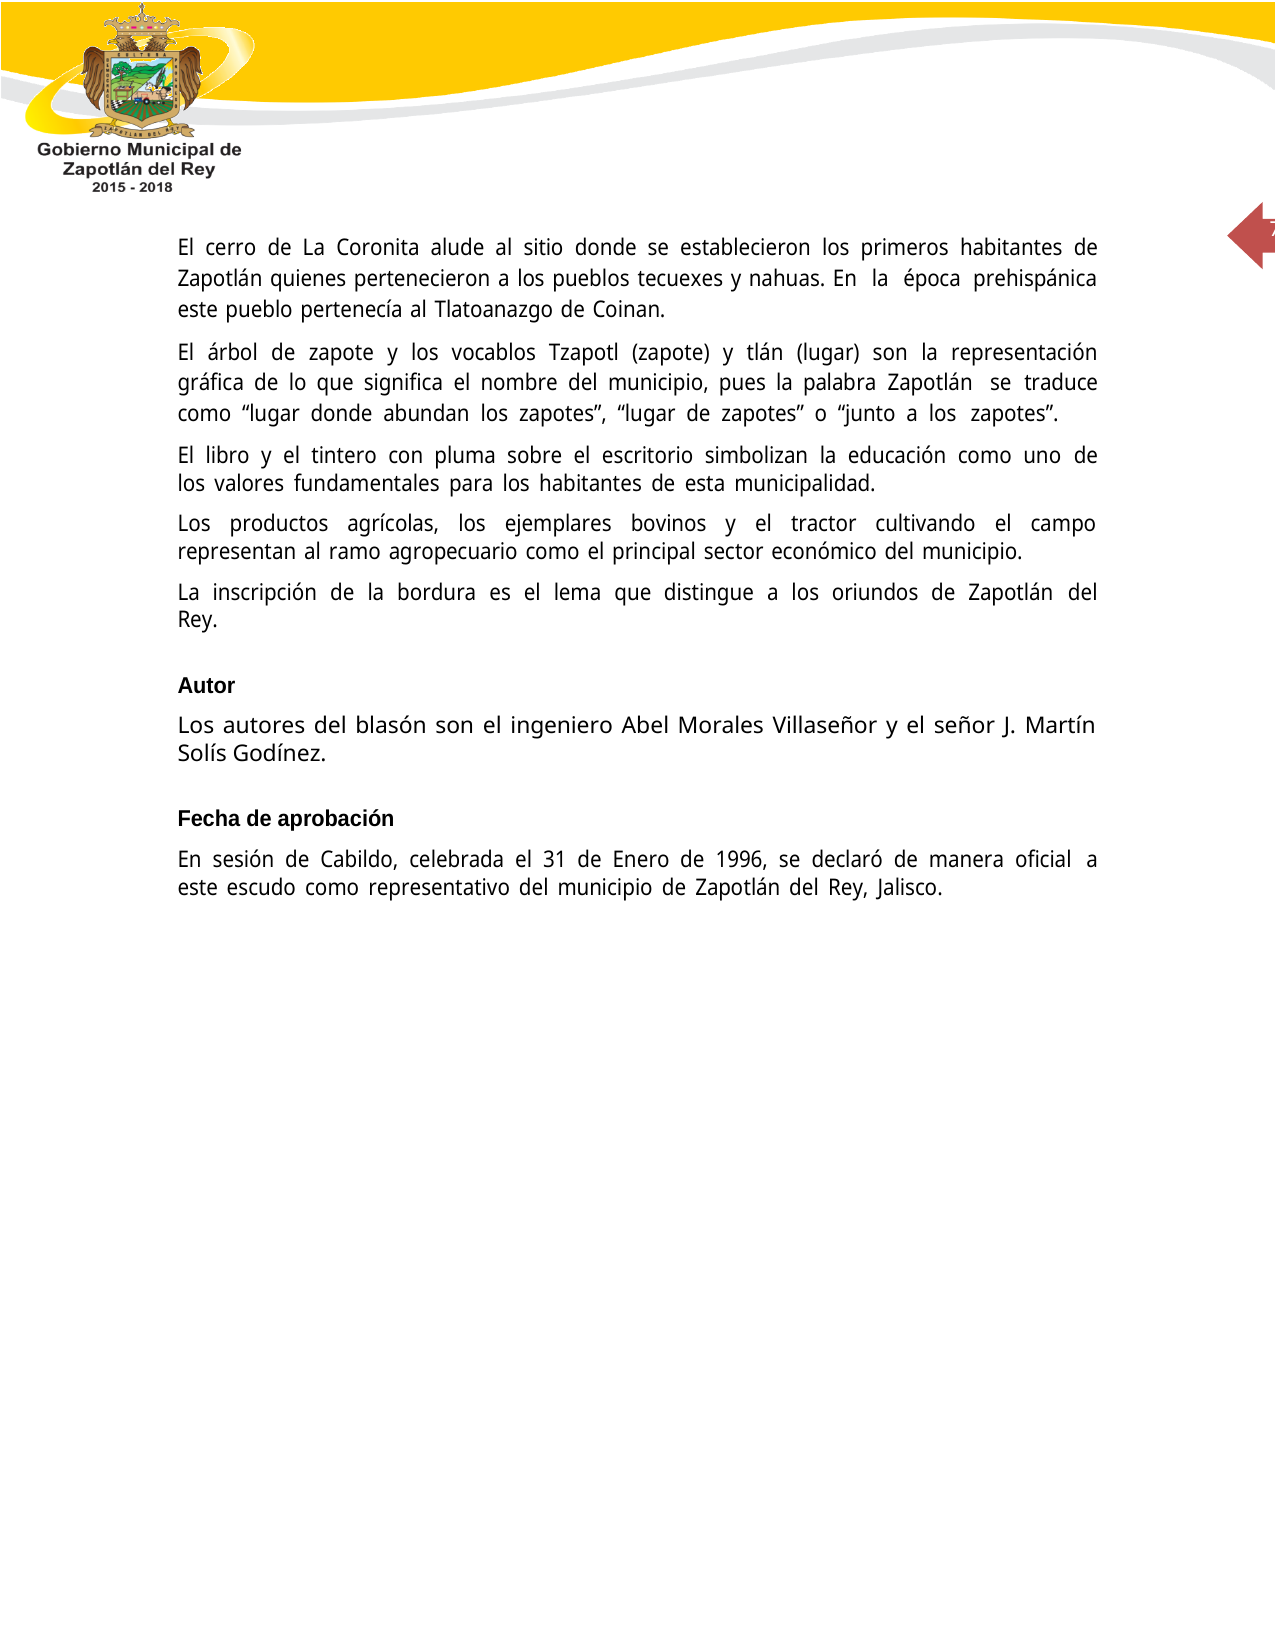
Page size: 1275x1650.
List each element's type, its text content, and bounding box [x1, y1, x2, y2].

text Los autores del blasón son el ingeniero Abel Morales Villaseñor y el señor J. Martín Solís Godínez. [177, 712, 1097, 767]
text El árbol de zapote y los vocablos Tzapotl (zapote) y tlán (lugar) son la representación gráfica de lo que significa el nombre del municipio, pues la palabra Zapotlán se traduce como “lugar donde abundan los zapotes”, “lugar de zapotes” o “junto a los zapotes”. [177, 336, 1098, 428]
text El libro y el tintero con pluma sobre el escritorio simbolizan la educación como uno de los valores fundamentales para los habitantes de esta municipalidad. [177, 442, 1098, 497]
text Los productos agrícolas, los ejemplares bovinos y el tractor cultivando el campo representan al ramo agropecuario como el principal sector económico del municipio. [177, 510, 1097, 565]
text El cerro de La Coronita alude al sitio donde se establecieron los primeros habitantes de Zapotlán quienes pertenecieron a los pueblos tecuexes y nahuas. En la época prehispánica este pueblo pertenecía al Tlatoanazgo de Coinan. [177, 231, 1098, 324]
text La inscripción de la bordura es el lema que distingue a los oriundos de Zapotlán del Rey. [177, 578, 1097, 633]
picture [1, 1, 1275, 194]
text En sesión de Cabildo, celebrada el 31 de Enero de 1996, se declaró de manera oficial a este escudo como representativo del municipio de Zapotlán del Rey, Jalisco. [177, 845, 1098, 901]
subtitle Fecha de aprobación [177, 805, 1275, 832]
subtitle Autor [177, 672, 1275, 698]
